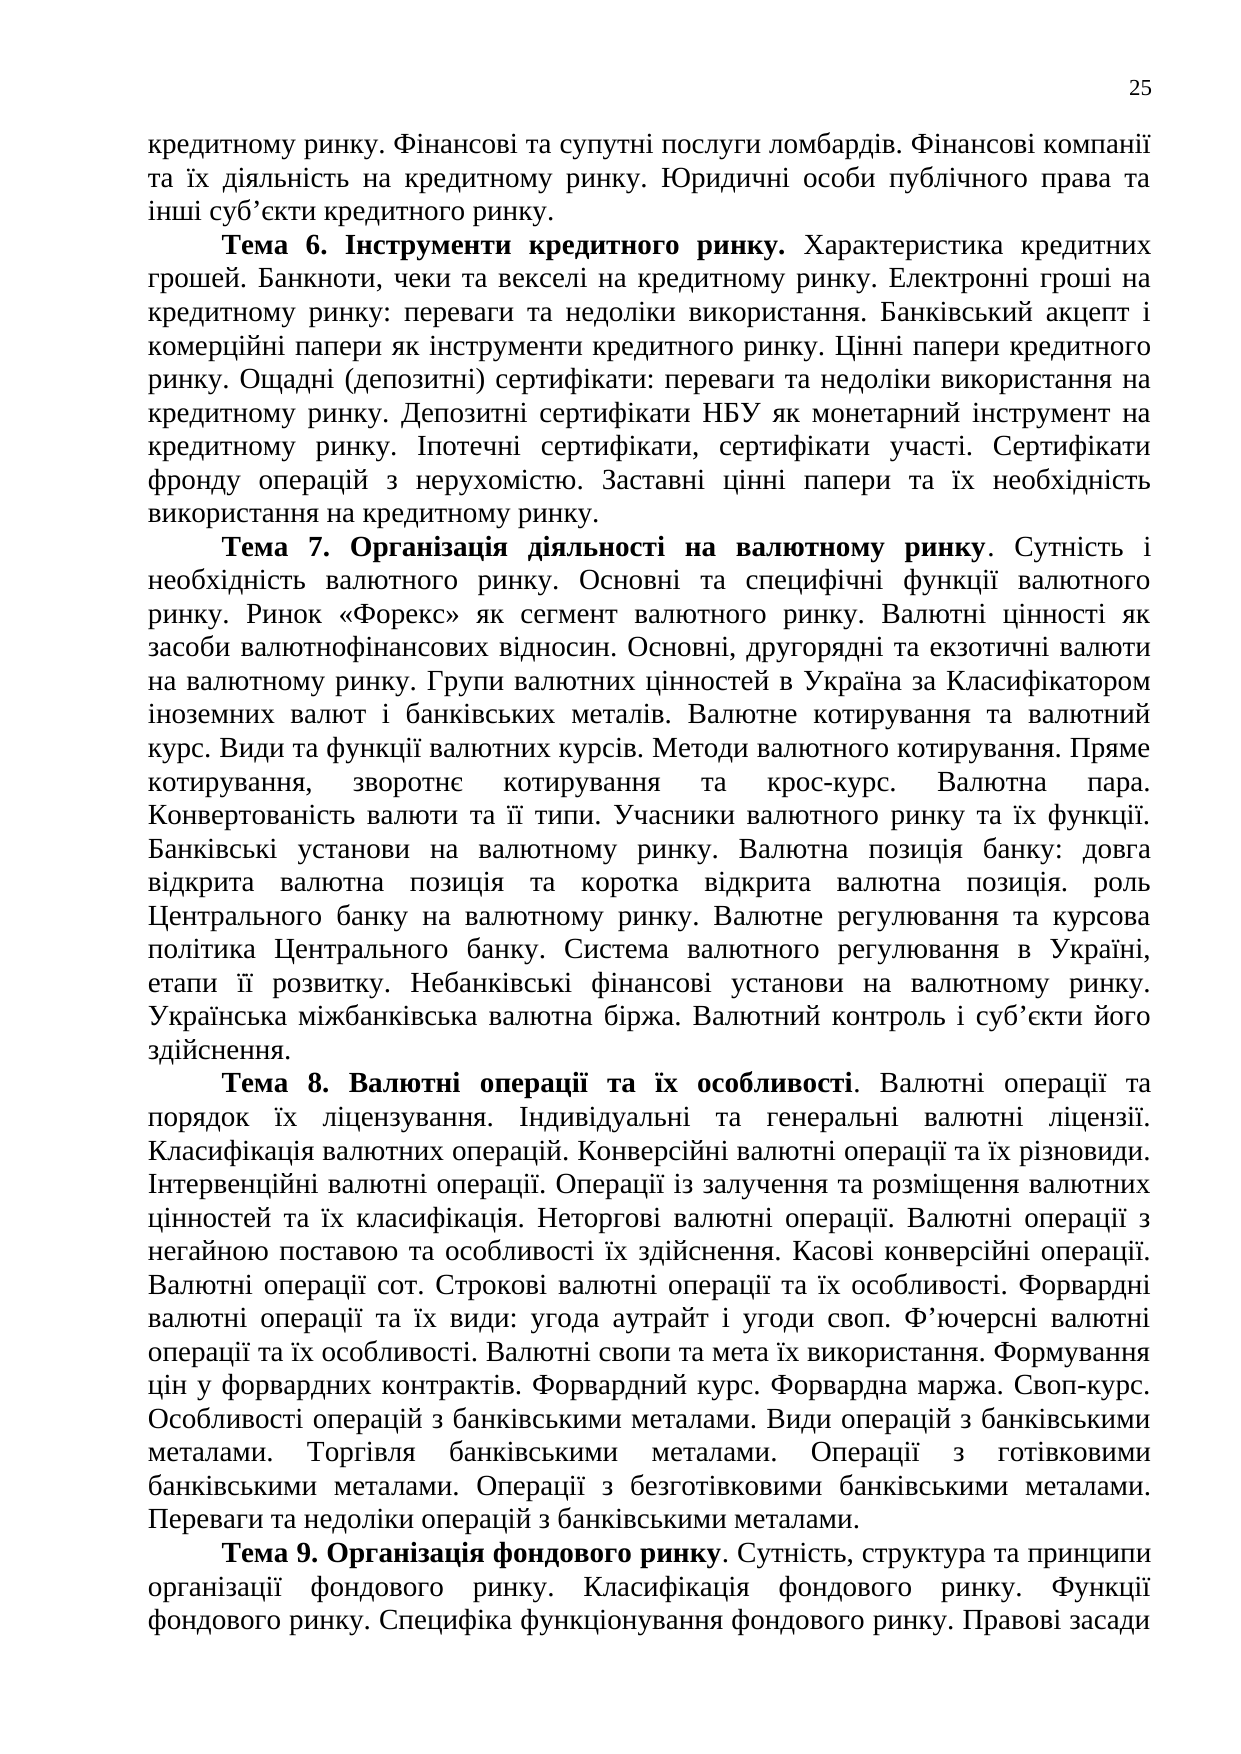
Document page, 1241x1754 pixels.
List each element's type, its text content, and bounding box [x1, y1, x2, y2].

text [148, 126, 1152, 227]
text Тема 6. Інструменти кредитного ринку. Характеристика кредитних грошей. Банкноти, чеки та векселі на кредитному ринку. Електронні гроші на кредитному ринку: переваги та недоліки використання. Банківський акцепт і комерційні папери як інструменти кредитного ринку. Цінні папери кредитного ринку. Ощадні (депозитні) сертифікати: переваги та недоліки використання на кредитному ринку. Депозитні сертифікати НБУ як монетарний інструмент на кредитному ринку. Іпотечні сертифікати, сертифікати участі. Сертифікати фронду операцій з нерухомістю. Заставні цінні папери та їх необхідність використання на кредитному ринку. [148, 227, 1152, 529]
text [148, 1535, 1152, 1636]
text Тема 8. Валютні операції та їх особливості. Валютні операції та порядок їх ліцензування. Індивідуальні та генеральні валютні ліцензії. Класифікація валютних операцій. Конверсійні валютні операції та їх різновиди. Інтервенційні валютні операції. Операції із залучення та розміщення валютних цінностей та їх класифікація. Неторгові валютні операції. Валютні операції з негайною поставою та особливості їх здійснення. Касові конверсійні операції. Валютні операції сот. Строкові валютні операції та їх особливості. Форвардні валютні операції та їх види: угода аутрайт і угоди своп. Ф’ючерсні валютні операції та їх особливості. Валютні свопи та мета їх використання. Формування цін у форвардних контрактів. Форвардний курс. Форвардна маржа. Своп-курс. Особливості операцій з банківськими металами. Види операцій з банківськими металами. Торгівля банківськими металами. Операції з готівковими банківськими металами. Операції з безготівковими банківськими металами. Переваги та недоліки операцій з банківськими металами. [148, 1066, 1152, 1535]
text Тема 7. Організація діяльності на валютному ринку. Сутність і необхідність валютного ринку. Основні та специфічні функції валютного ринку. Ринок «Форекс» як сегмент валютного ринку. Валютні цінності як засоби валютнофінансових відносин. Основні, другорядні та екзотичні валюти на валютному ринку. Групи валютних цінностей в Україна за Класифікатором іноземних валют і банківських металів. Валютне котирування та валютний курс. Види та функції валютних курсів. Методи валютного котирування. Пряме котирування, зворотнє котирування та крос-курс. Валютна пара. Конвертованість валюти та її типи. Учасники валютного ринку та їх функції. Банківські установи на валютному ринку. Валютна позиція банку: довга відкрита валютна позиція та коротка відкрита валютна позиція. роль Центрального банку на валютному ринку. Валютне регулювання та курсова політика Центрального банку. Система валютного регулювання в Україні, етапи її розвитку. Небанківські фінансові установи на валютному ринку. Українська міжбанківська валютна біржа. Валютний контроль і суб’єкти його здійснення. [148, 529, 1152, 1066]
